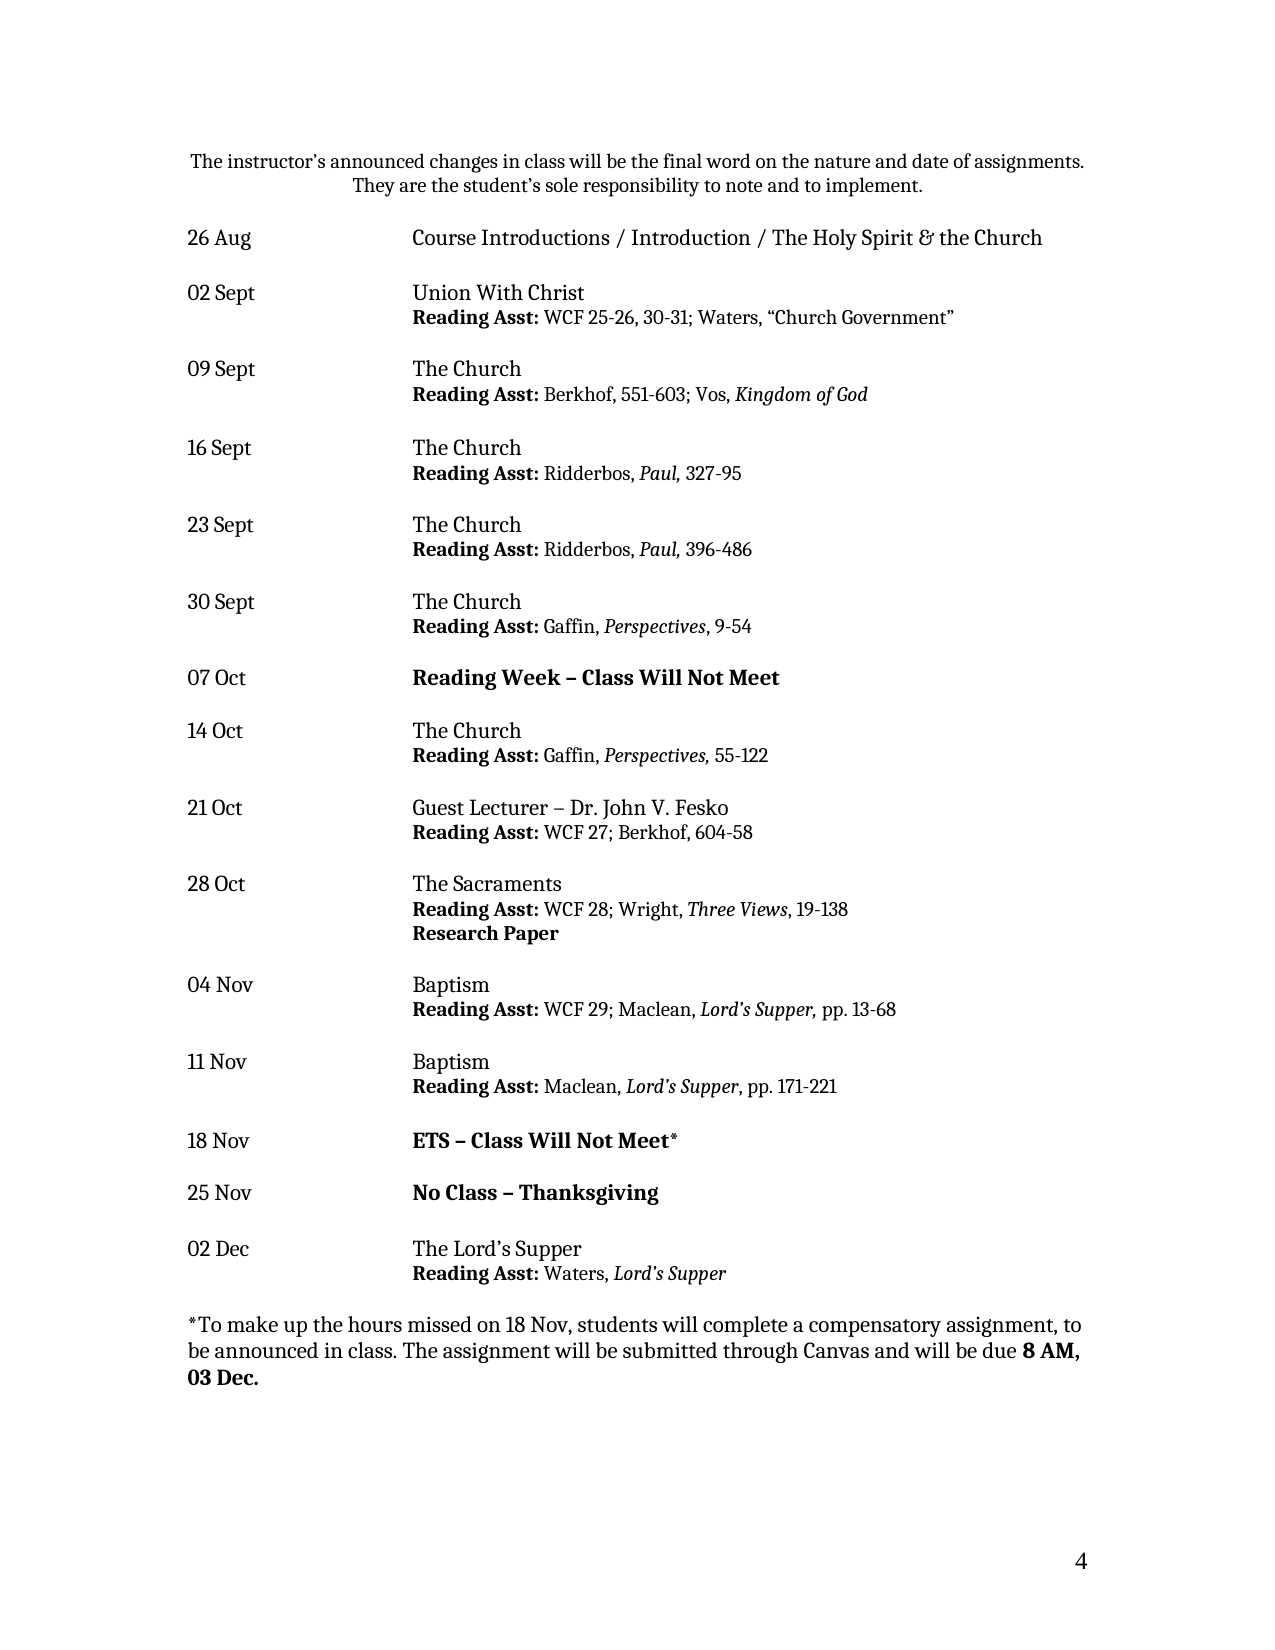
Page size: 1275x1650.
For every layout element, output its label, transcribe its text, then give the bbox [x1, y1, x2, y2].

text Reading Asst: Berkhof, 551-603; Vos, Kingdom of God [187, 382, 1087, 406]
text Reading Asst: Maclean, Lord’s Supper, pp. 171-221 [187, 1075, 1087, 1099]
text 21 Oct Guest Lecturer – Dr. John V. Fesko [187, 794, 1087, 821]
text 02 Dec The Lord’s Supper [187, 1235, 1087, 1262]
text Reading Asst: WCF 28; Wright, Three Views, 19-138 [187, 897, 1087, 921]
text *To make up the hours missed on 18 Nov, students will complete a compensatory assignment, to be announced in class. The assignment will be submitted through Canvas and will be due 8 AM, 03 Dec. [187, 1312, 1087, 1391]
text Reading Asst: WCF 25-26, 30-31; Waters, “Church Government” [187, 306, 1087, 330]
text 30 Sept The Church [187, 588, 1087, 615]
text 28 Oct The Sacraments [187, 871, 1087, 897]
text 14 Oct The Church [187, 718, 1087, 744]
text Reading Asst: Ridderbos, Paul, 396-486 [187, 538, 1087, 562]
text 07 Oct Reading Week – Class Will Not Meet [187, 665, 1087, 691]
text 09 Sept The Church [187, 356, 1087, 382]
text Reading Asst: WCF 29; Maclean, Lord’s Supper, pp. 13-68 [187, 998, 1087, 1022]
text 02 Sept Union With Christ [187, 279, 1087, 306]
text Reading Asst: Gaffin, Perspectives, 9-54 [187, 615, 1087, 639]
text 16 Sept The Church [187, 435, 1087, 461]
text Reading Asst: Waters, Lord’s Supper [187, 1262, 1087, 1286]
text 26 Aug Course Introductions / Introduction / The Holy Spirit & the Church [187, 224, 1087, 251]
text The instructor’s announced changes in class will be the final word on the nature and date of assignments. They are the student’s sole responsibility to note and to implement. [187, 150, 1087, 198]
text 04 Nov Baptism [187, 972, 1087, 998]
text 18 Nov ETS – Class Will Not Meet* [187, 1127, 1087, 1154]
text Reading Asst: WCF 27; Berkhof, 604-58 [187, 821, 1087, 845]
text 25 Nov No Class – Thanksgiving [187, 1180, 1087, 1207]
text Research Paper [187, 921, 1087, 945]
text Reading Asst: Gaffin, Perspectives, 55-122 [187, 744, 1087, 768]
text 23 Sept The Church [187, 512, 1087, 538]
text Reading Asst: Ridderbos, Paul, 327-95 [187, 461, 1087, 485]
text 11 Nov Baptism [187, 1048, 1087, 1075]
